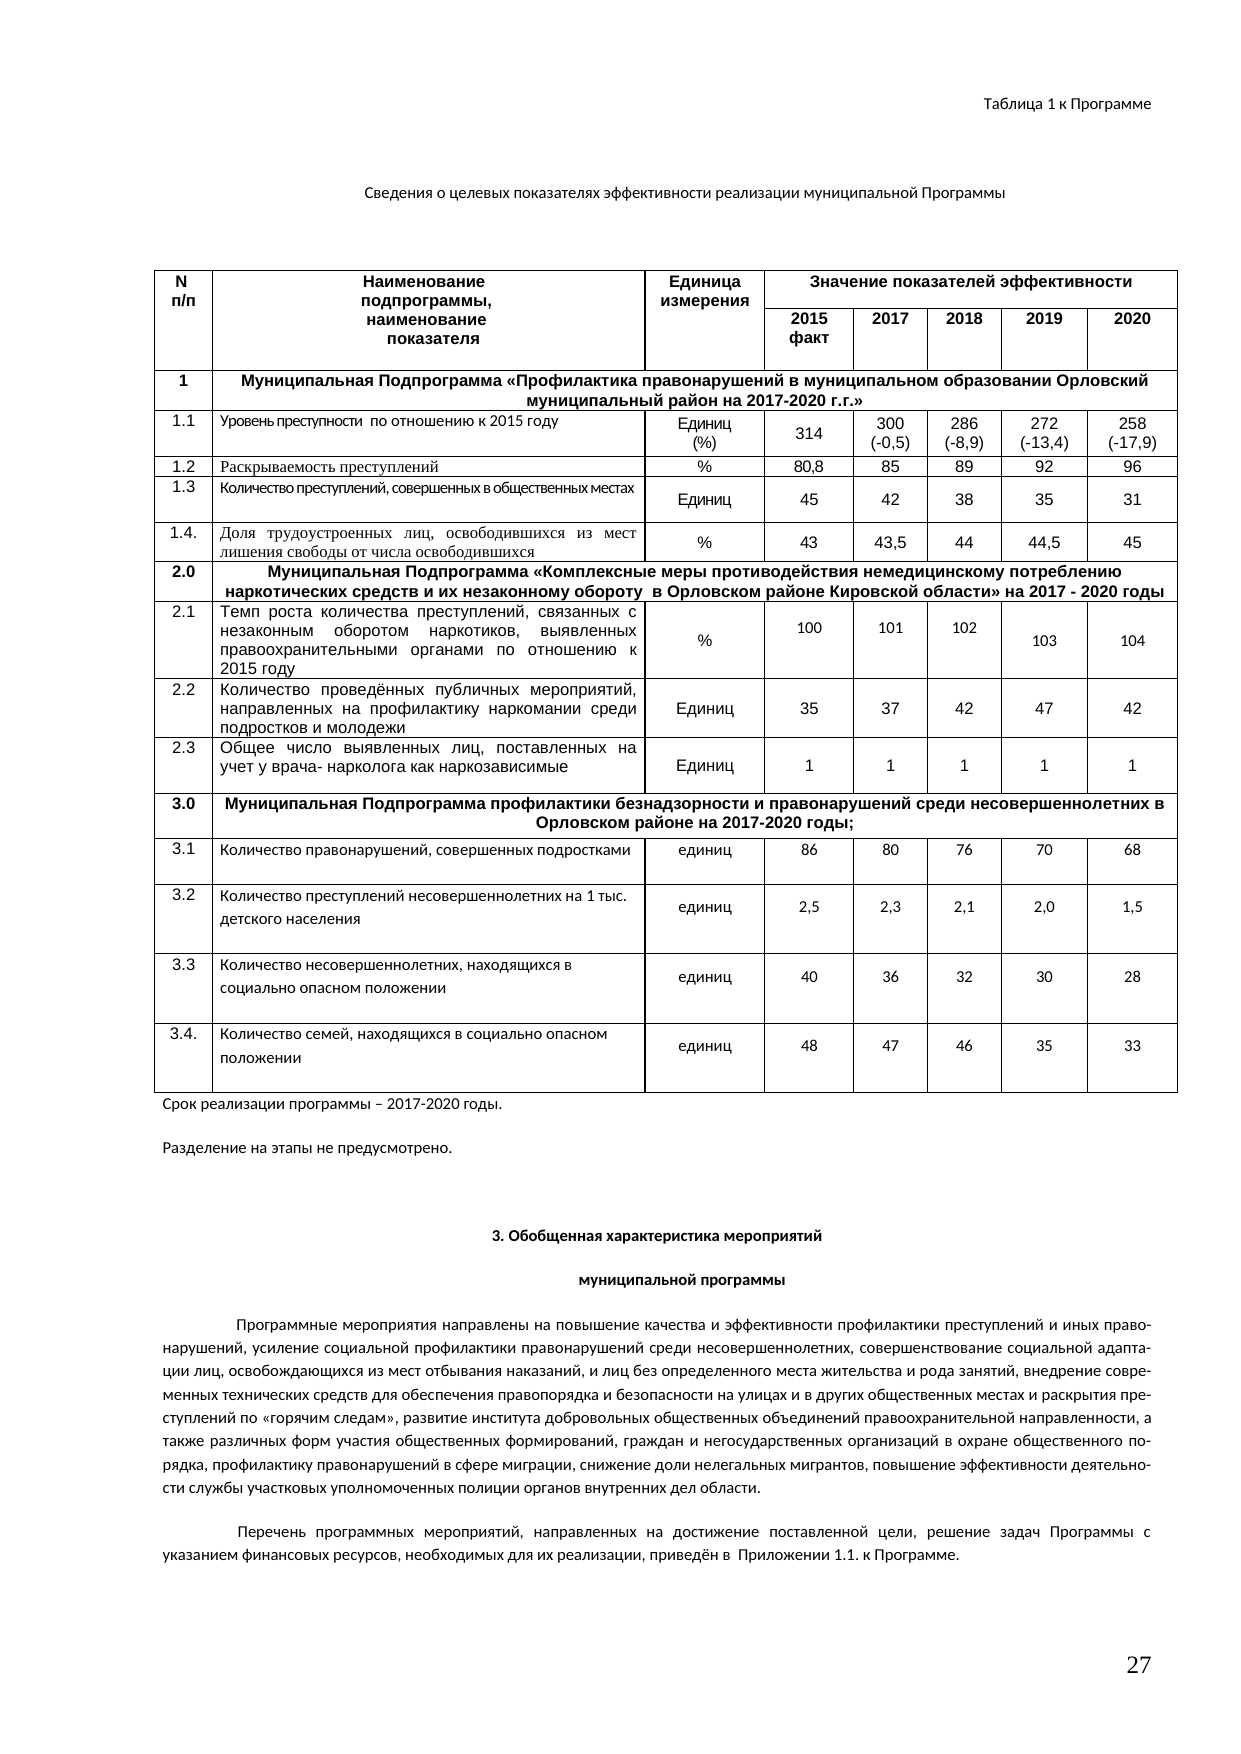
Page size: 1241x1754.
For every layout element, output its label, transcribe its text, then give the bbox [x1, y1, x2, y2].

table_cell Раскрываемость преступлений [213, 457, 644, 476]
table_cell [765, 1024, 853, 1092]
table_cell 300 (-0,5) [854, 411, 927, 456]
table_cell % [646, 457, 764, 476]
table_cell 43,5 [854, 523, 927, 561]
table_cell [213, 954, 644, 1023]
table_cell 2018 [928, 309, 1001, 370]
table_cell 2015 факт [765, 309, 853, 370]
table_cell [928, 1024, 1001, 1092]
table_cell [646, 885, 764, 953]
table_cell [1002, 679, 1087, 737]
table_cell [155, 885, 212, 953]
table_cell % [646, 523, 764, 561]
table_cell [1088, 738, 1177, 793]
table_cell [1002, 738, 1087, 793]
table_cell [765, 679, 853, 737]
text Сведения о целевых показателях эффективности реализации муниципальной Программы [162, 182, 1152, 202]
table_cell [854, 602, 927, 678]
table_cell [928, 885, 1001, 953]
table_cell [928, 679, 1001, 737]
table_header Значение показателей эффективности [765, 271, 1177, 308]
table_cell Единиц (%) [646, 411, 764, 456]
table_cell 258 (-17,9) [1088, 411, 1177, 456]
text муниципальной программы [162, 1270, 1152, 1290]
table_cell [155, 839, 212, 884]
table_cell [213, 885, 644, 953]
table_cell 35 [1002, 477, 1087, 522]
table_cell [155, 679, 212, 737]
table_cell 2019 [1002, 309, 1087, 370]
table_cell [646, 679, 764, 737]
table_cell 1 [155, 371, 212, 409]
table_cell 42 [854, 477, 927, 522]
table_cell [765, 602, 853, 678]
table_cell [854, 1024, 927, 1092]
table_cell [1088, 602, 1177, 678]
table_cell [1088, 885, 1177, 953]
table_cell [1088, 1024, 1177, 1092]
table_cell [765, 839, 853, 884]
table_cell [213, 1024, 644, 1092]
table_cell 272 (-13,4) [1002, 411, 1087, 456]
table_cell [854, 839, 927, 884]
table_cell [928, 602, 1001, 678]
text 3. Обобщенная характеристика мероприятий [162, 1226, 1152, 1246]
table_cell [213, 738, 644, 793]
text Разделение на этапы не предусмотрено. [162, 1137, 1152, 1157]
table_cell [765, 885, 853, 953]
table_cell 31 [1088, 477, 1177, 522]
text Программные мероприятия направлены на повышение качества и эффективности профилактики преступлений и иных правонарушений, усиление социальной профилактики правонарушений среди несовершеннолетних, совершенствование социальной адаптации лиц, освобождающихся из мест отбывания наказаний, и лиц без определенного места жительства и рода занятий, внедрение современных технических средств для обеспечения правопорядка и безопасности на улицах и в других общественных местах и раскрытия преступлений по «горячим следам», развитие института добровольных общественных объединений правоохранительной направленности, а также различных форм участия общественных формирований, граждан и негосударственных организаций в охране общественного порядка, профилактику правонарушений в сфере миграции, снижение доли нелегальных мигрантов, повышение эффективности деятельности службы участковых уполномоченных полиции органов внутренних дел области. [162, 1314, 1152, 1497]
table_cell 314 [765, 411, 853, 456]
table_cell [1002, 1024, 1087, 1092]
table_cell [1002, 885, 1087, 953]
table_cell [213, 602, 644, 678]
table_cell 286 (-8,9) [928, 411, 1001, 456]
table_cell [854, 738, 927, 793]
table_cell 44 [928, 523, 1001, 561]
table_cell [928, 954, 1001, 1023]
table_cell 1.2 [155, 457, 212, 476]
table_cell 44,5 [1002, 523, 1087, 561]
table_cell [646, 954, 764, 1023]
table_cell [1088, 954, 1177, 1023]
table_cell 92 [1002, 457, 1087, 476]
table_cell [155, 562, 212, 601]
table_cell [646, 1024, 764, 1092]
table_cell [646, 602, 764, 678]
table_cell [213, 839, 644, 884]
table_cell 45 [765, 477, 853, 522]
table_cell Уровень преступности по отношению к 2015 году [213, 411, 644, 456]
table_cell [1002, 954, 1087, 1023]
table_header Единица измерения [646, 271, 764, 370]
table_cell 45 [1088, 523, 1177, 561]
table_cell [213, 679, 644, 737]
table_cell 43 [765, 523, 853, 561]
table_cell 80,8 [765, 457, 853, 476]
table_cell 89 [928, 457, 1001, 476]
table_cell Количество преступлений, совершенных в общественных местах [213, 477, 644, 522]
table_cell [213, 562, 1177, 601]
table_cell 1.1 [155, 411, 212, 456]
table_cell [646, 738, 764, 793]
text Срок реализации программы – 2017-2020 годы. [162, 1093, 1152, 1113]
table_cell Муниципальная Подпрограмма «Профилактика правонарушений в муниципальном образовании Орловский муниципальный район на 2017-.г.» [213, 371, 1177, 409]
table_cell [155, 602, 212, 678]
table_cell 1.4. [155, 523, 212, 561]
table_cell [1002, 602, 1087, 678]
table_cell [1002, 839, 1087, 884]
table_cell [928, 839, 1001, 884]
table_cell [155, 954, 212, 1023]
text Перечень программных мероприятий, направленных на достижение поставленной цели, решение задач Программы с указанием финансовых ресурсов, необходимых для их реализации, приведён в Приложении 1.1. к Программе. [162, 1521, 1152, 1565]
table_cell 38 [928, 477, 1001, 522]
table_cell 85 [854, 457, 927, 476]
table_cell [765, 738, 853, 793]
text Таблица 1 к Программе [162, 94, 1152, 114]
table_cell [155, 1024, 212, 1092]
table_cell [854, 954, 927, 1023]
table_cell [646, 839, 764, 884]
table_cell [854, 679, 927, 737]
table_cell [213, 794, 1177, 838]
table_cell 1.3 [155, 477, 212, 522]
table_cell 2017 [854, 309, 927, 370]
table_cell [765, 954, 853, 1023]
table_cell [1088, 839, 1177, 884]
table_cell Единиц [646, 477, 764, 522]
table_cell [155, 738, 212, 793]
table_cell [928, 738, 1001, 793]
table_cell 2020 [1088, 309, 1177, 370]
table_header N п/п [155, 271, 212, 370]
table_cell 96 [1088, 457, 1177, 476]
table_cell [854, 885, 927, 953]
table_cell Доля трудоустроенных лиц, освободившихся из мест лишения свободы от числа освободившихся [213, 523, 644, 561]
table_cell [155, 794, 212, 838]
table_header Наименование подпрограммы, наименование показателя [213, 271, 644, 370]
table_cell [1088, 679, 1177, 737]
